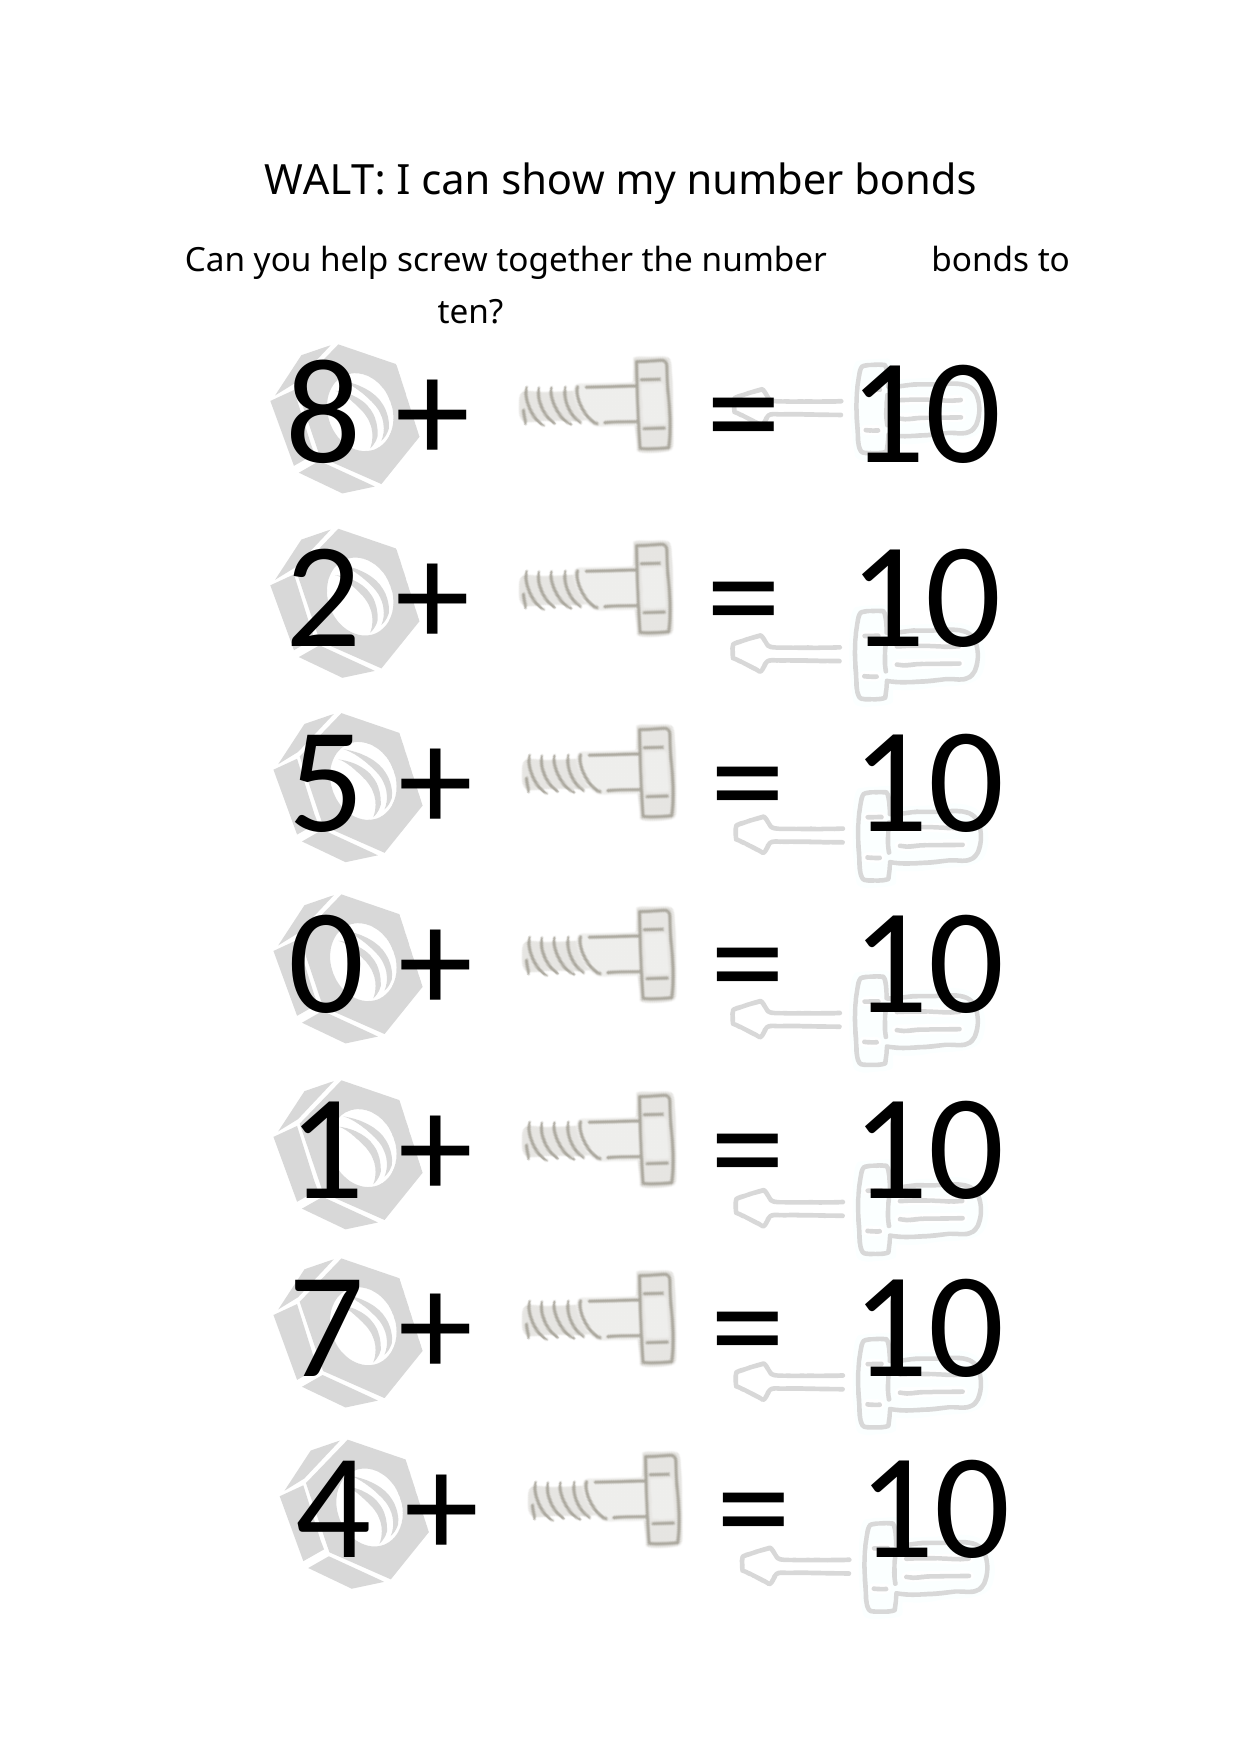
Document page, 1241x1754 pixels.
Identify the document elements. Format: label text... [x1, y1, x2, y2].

text Can you help screw together the number bonds to ten? [150, 236, 1090, 334]
text WALT: I can show my number bonds [150, 150, 1090, 207]
